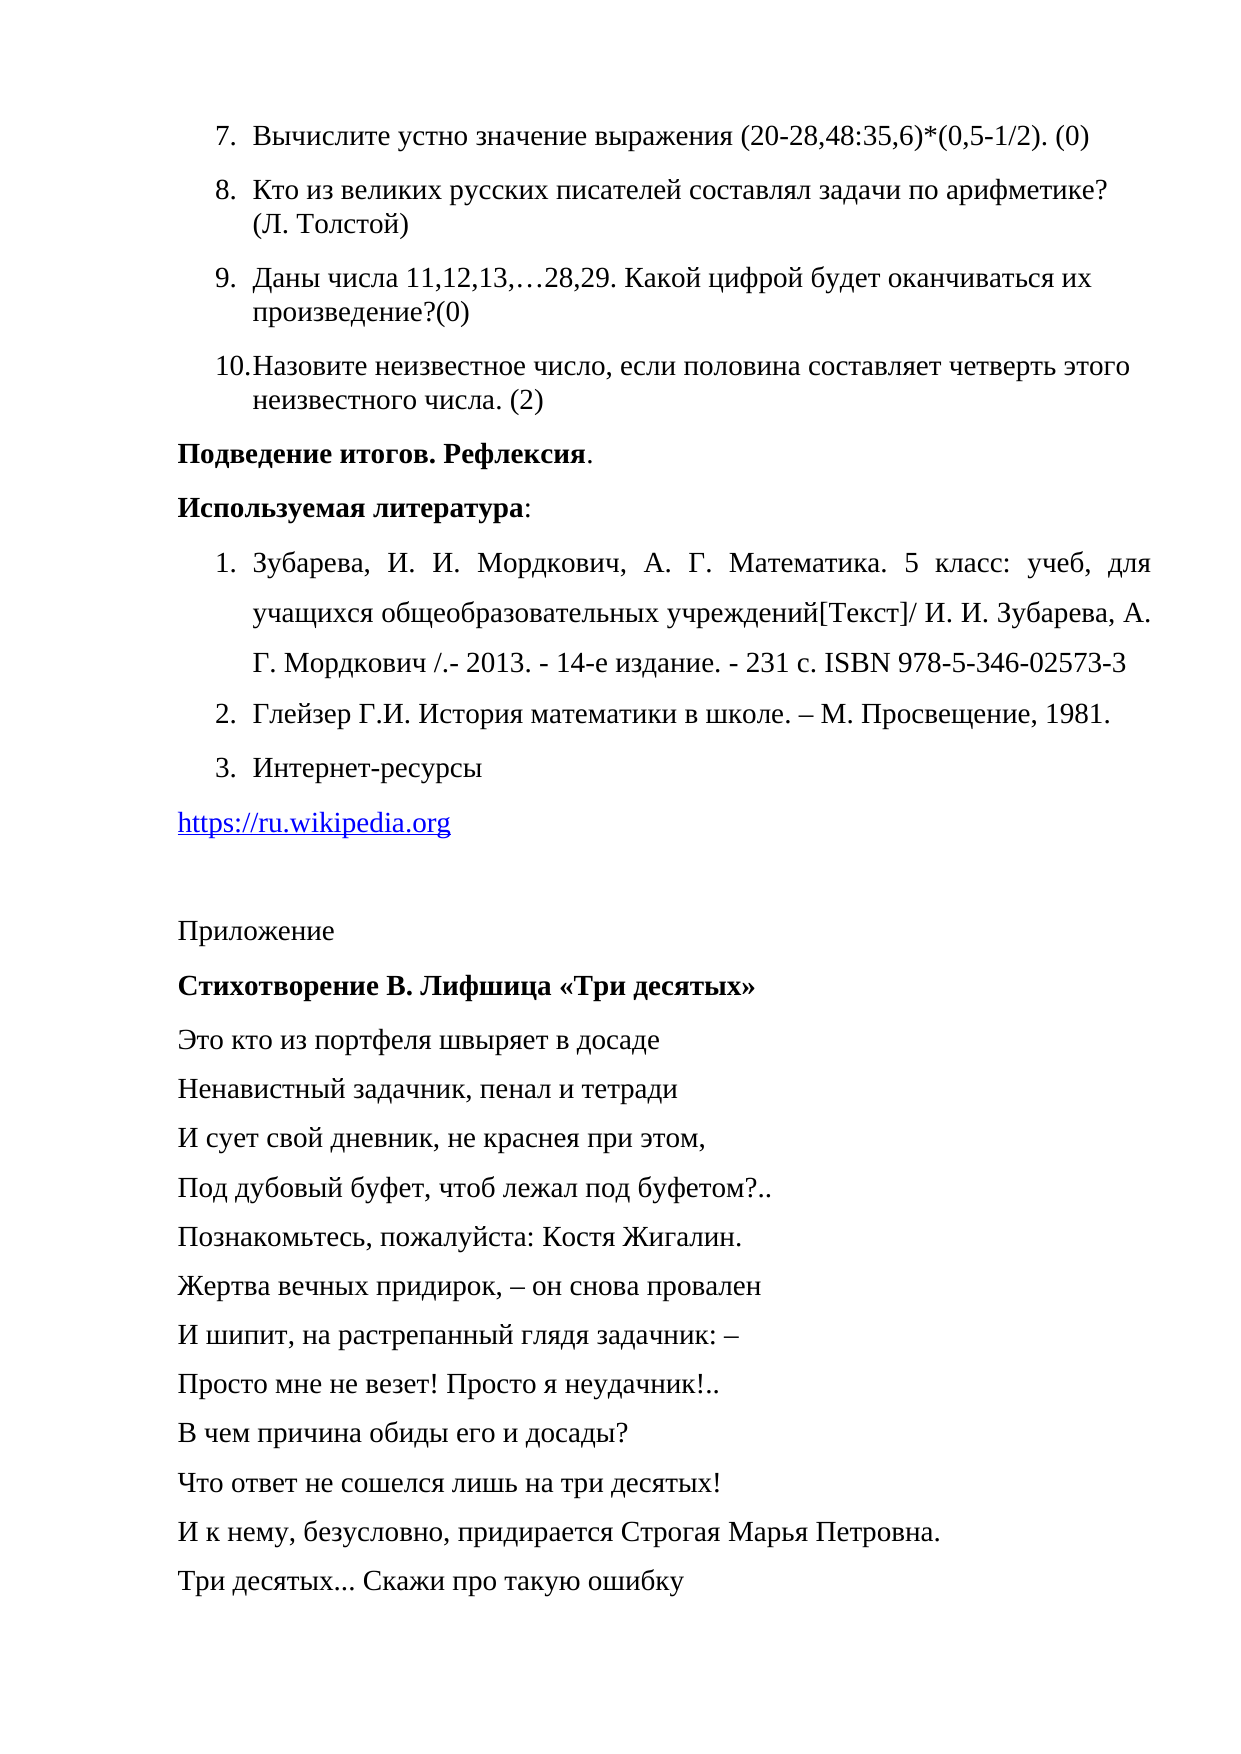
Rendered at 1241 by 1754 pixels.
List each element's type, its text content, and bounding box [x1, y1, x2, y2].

text https://ru.wikipedia.org [177, 805, 1152, 838]
text Просто мне не везет! Просто я неудачник!.. [177, 1366, 1152, 1400]
text Что ответ не сошелся лишь на три десятых! [177, 1465, 1152, 1498]
text Ненавистный задачник, пенал и тетради [177, 1071, 1152, 1105]
text Под дубовый буфет, чтоб лежал под буфетом?.. [177, 1170, 1152, 1203]
list Глейзер Г.И. История математики в школе. – М. Просвещение, 1981. [215, 696, 1152, 729]
list Интернет-ресурсы [215, 750, 1152, 784]
text Познакомьтесь, пожалуйста: Костя Жигалин. [177, 1219, 1152, 1252]
text И к нему, безусловно, придирается Строгая Марья Петровна. [177, 1514, 1152, 1547]
text Три десятых... Скажи про такую ошибку [177, 1563, 1152, 1597]
text Жертва вечных придирок, – он снова провален [177, 1268, 1152, 1302]
text В чем причина обиды его и досады? [177, 1416, 1152, 1449]
text Подведение итогов. Рефлексия. [177, 436, 1152, 470]
text Приложение [177, 913, 1152, 947]
text Стихотворение В. Лифшица «Три десятых» [177, 968, 1152, 1001]
text И сует свой дневник, не краснея при этом, [177, 1121, 1152, 1154]
text Используемая литература: [177, 491, 1152, 524]
text И шипит, на растрепанный глядя задачник: – [177, 1317, 1152, 1351]
list Назовите неизвестное число, если половина составляет четверть этого неизвестного числа. (2) [215, 348, 1152, 415]
text Это кто из портфеля швыряет в досаде [177, 1022, 1152, 1056]
list Кто из великих русских писателей составлял задачи по арифметике? (Л. Толстой) [215, 172, 1152, 239]
list Вычислите устно значение выражения (20-28,48:35,6)*(0,5-1/2). (0) [215, 118, 1152, 152]
list Зубарева, И. И. Мордкович, А. Г. Математика. 5 класс: учеб, для учащихся общеобразовательных учреждений[Текст]/ И. И. Зубарева, А. Г. Мордкович /.- 2013. - 14-е издание. - 231 с. ISBN 978-5-346-02573-3 [215, 545, 1152, 679]
list Даны числа 11,12,13,…28,29. Какой цифрой будет оканчиваться их произведение?(0) [215, 260, 1152, 327]
